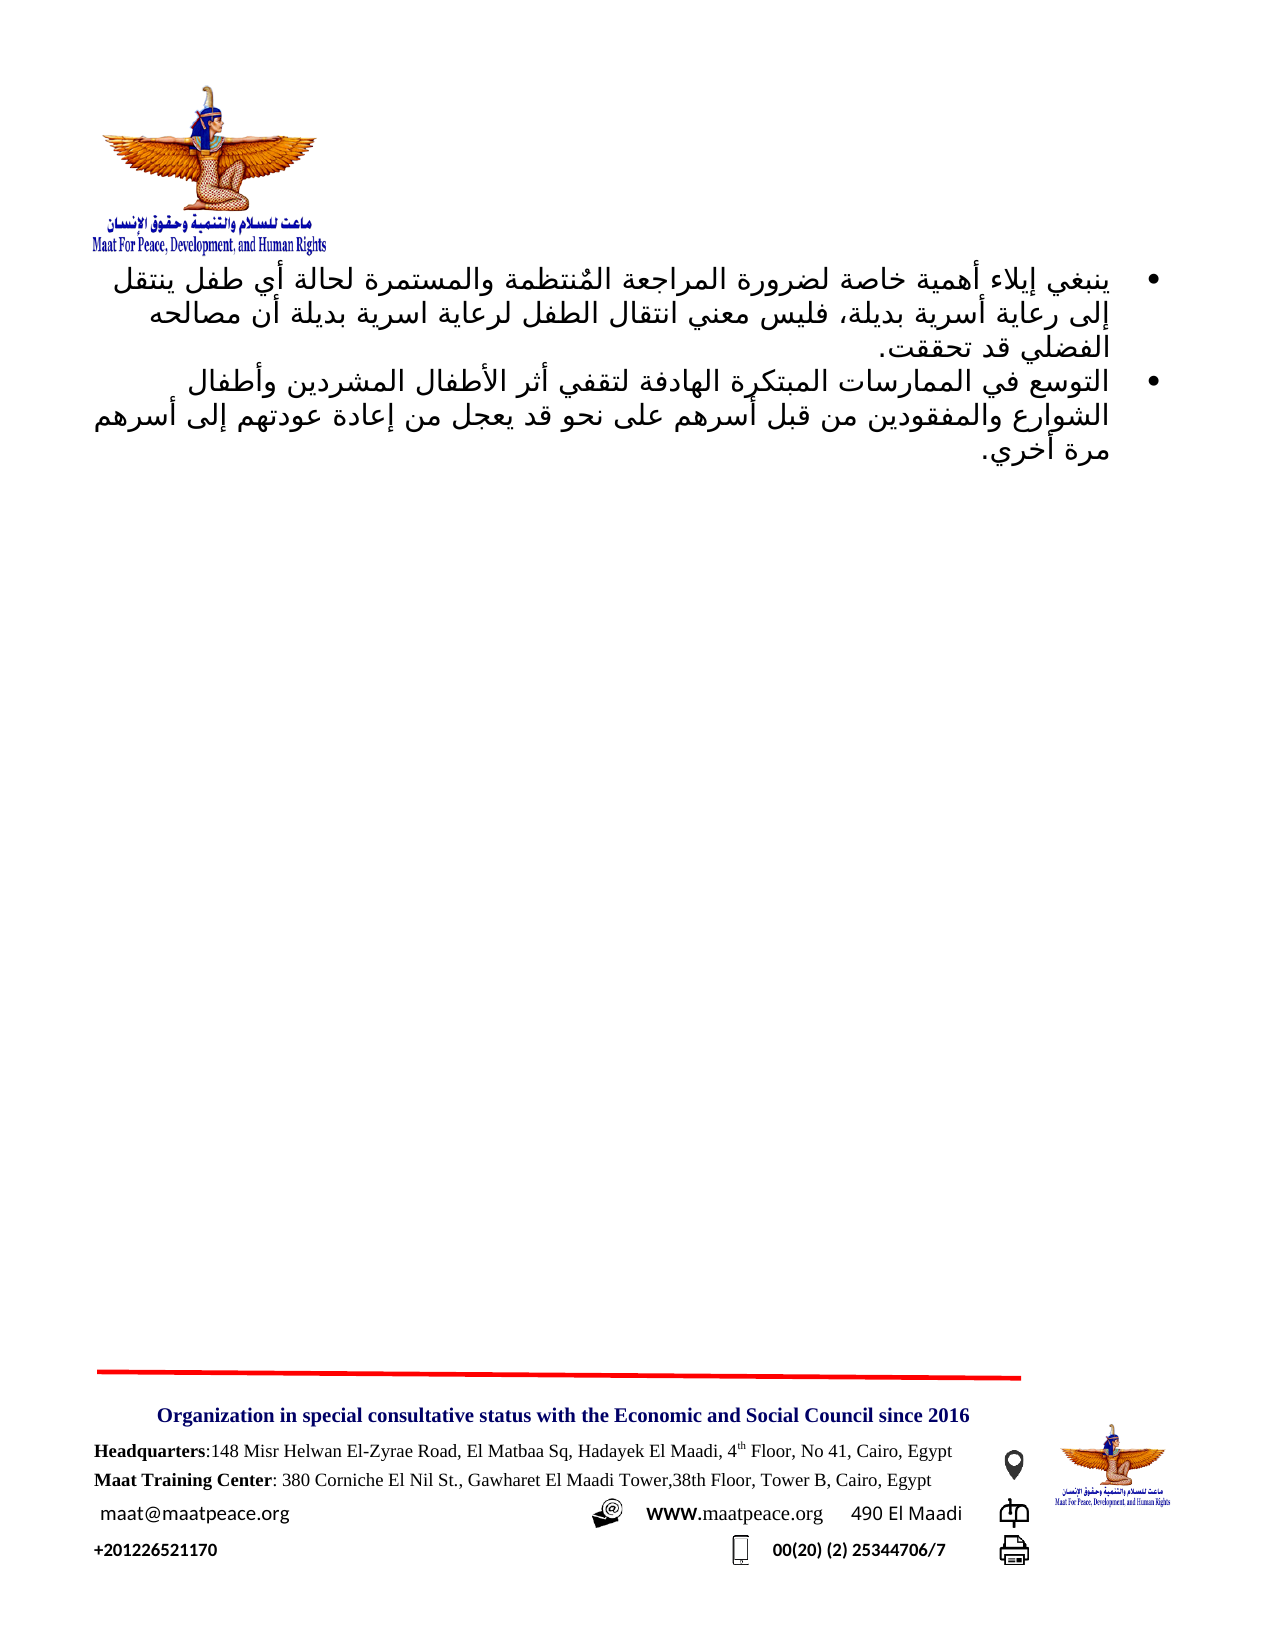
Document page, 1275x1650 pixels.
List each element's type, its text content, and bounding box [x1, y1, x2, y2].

picture [1053, 1418, 1172, 1511]
picture [1004, 1450, 1024, 1480]
picture [732, 1535, 749, 1565]
picture [999, 1498, 1029, 1528]
picture [592, 1498, 623, 1528]
list ينبغي إيلاء أهمية خاصة لضرورة المراجعة المٌنتظمة والمستمرة لحالة أي طفل ينتقل إلى رعاية أسرية بديلة، فليس معني انتقال الطفل لرعاية اسرية بديلة أن مصالحه الفضلي قد تحققت. [89, 262, 1148, 364]
picture [88, 75, 330, 263]
picture [999, 1535, 1029, 1565]
list التوسع في الممارسات المبتكرة الهادفة لتقفي أثر الأطفال المشردين وأطفال الشوارع والمفقودين من قبل أسرهم على نحو قد يعجل من إعادة عودتهم إلى أسرهم مرة أخري. [89, 364, 1148, 466]
